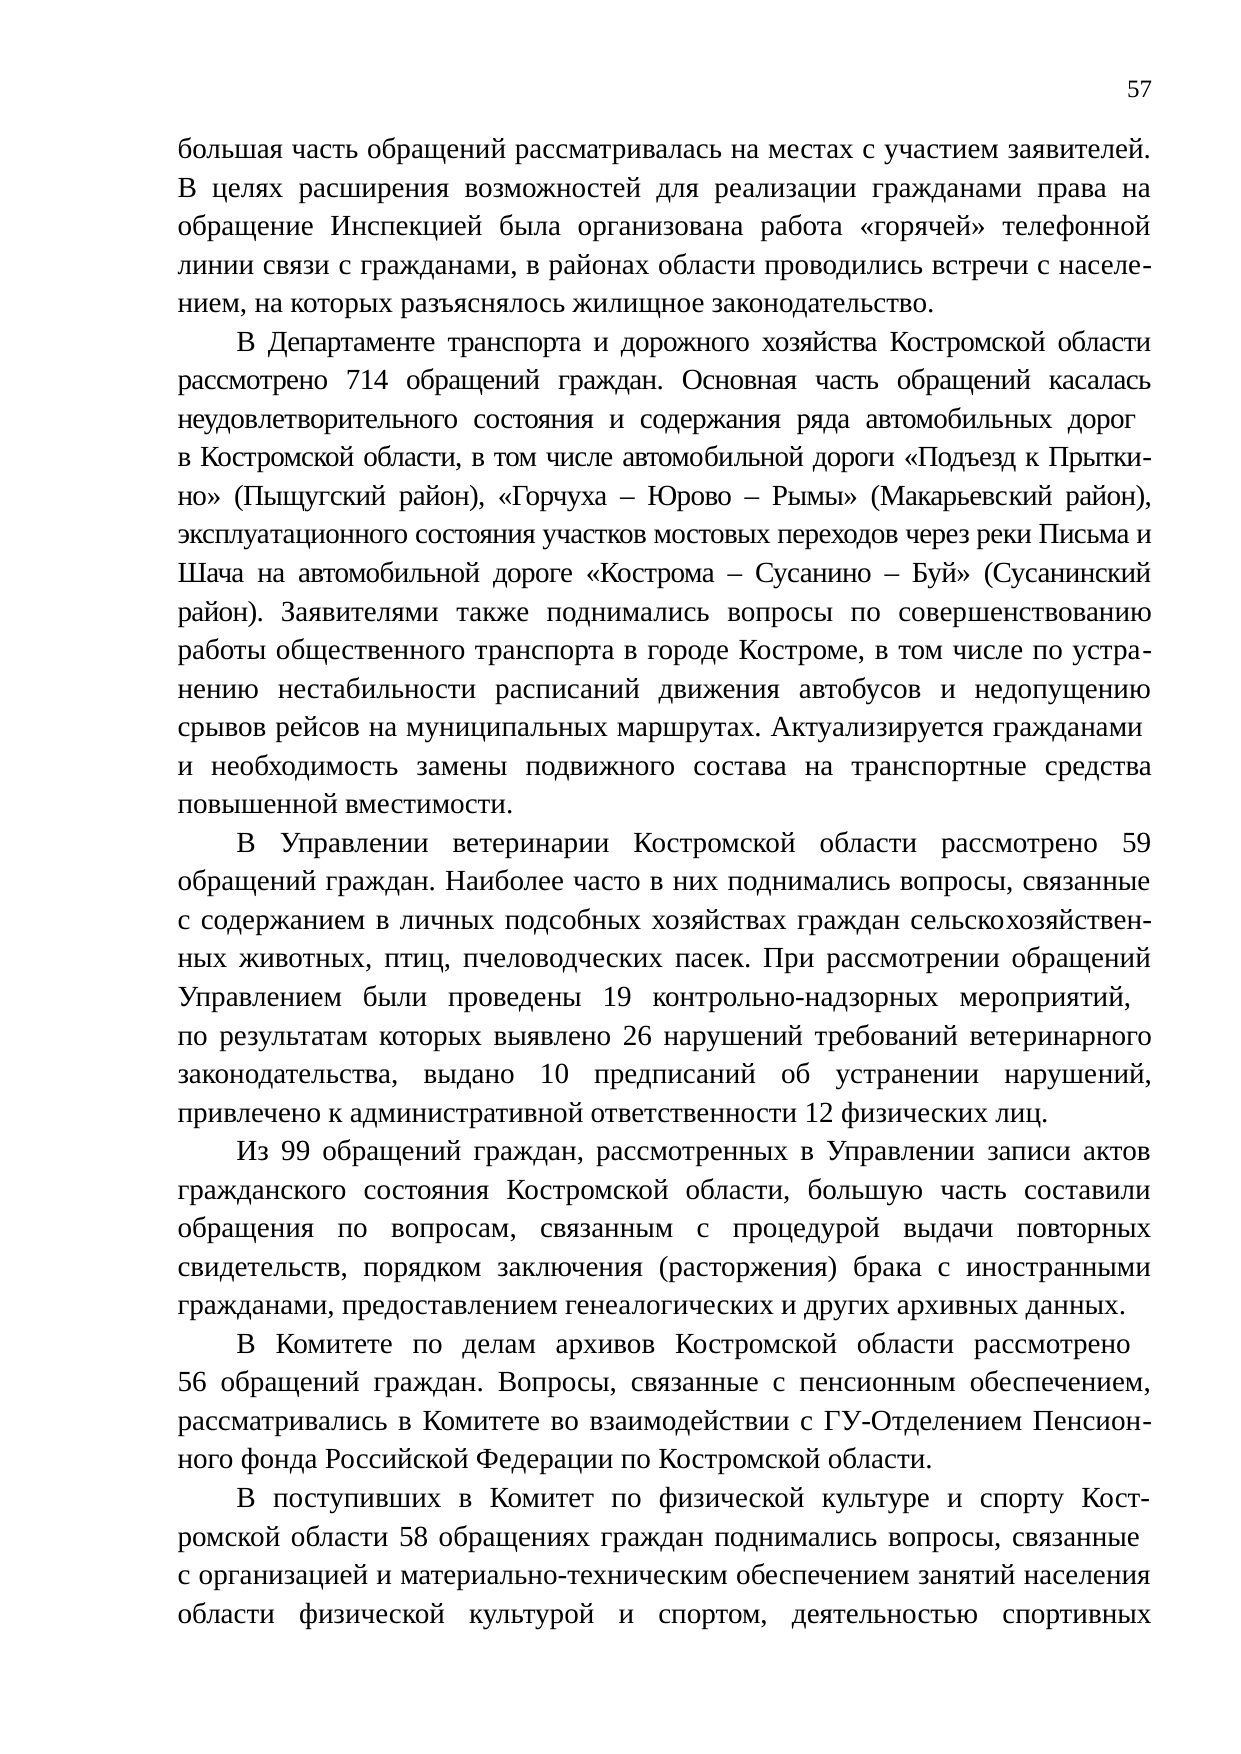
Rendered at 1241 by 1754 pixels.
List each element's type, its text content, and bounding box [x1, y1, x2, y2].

text В Управлении ветеринарии Костромской области рассмотрено 59 обращений граждан. Наиболее часто в них поднимались вопросы, связанные с содержанием в личных подсобных хозяйствах граждан сельскохозяйственных животных, птиц, пчеловодческих пасек. При рассмотрении обращений Управлением были проведены 19 контрольно-надзорных мероприятий, по результатам которых выявлено 26 нарушений требований ветеринарного законодательства, выдано 10 предписаний об устранении нарушений, привлечено к административной ответственности 12 физических лиц. [177, 825, 1152, 1128]
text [177, 131, 1152, 319]
text В Комитете по делам архивов Костромской области рассмотрено 56 обращений граждан. Вопросы, связанные с пенсионным обеспечением, рассматривались в Комитете во взаимодействии с ГУ-Отделением Пенсионного фонда Российской Федерации по Костромской области. [177, 1326, 1152, 1475]
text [177, 1480, 1152, 1629]
text В Департаменте транспорта и дорожного хозяйства Костромской области рассмотрено 714 обращений граждан. Основная часть обращений касалась неудовлетворительного состояния и содержания ряда автомобильных дорог в Костромской области, в том числе автомобильной дороги «Подъезд к Прыткино» (Пыщугский район), «Горчуха – Юрово – Рымы» (Макарьевский район), эксплуатационного состояния участков мостовых переходов через реки Письма и Шача на автомобильной дороге «Кострома – Сусанино – Буй» (Сусанинский район). Заявителями также поднимались вопросы по совершенствованию работы общественного транспорта в городе Костроме, в том числе по устранению нестабильности расписаний движения автобусов и недопущению срывов рейсов на муниципальных маршрутах. Актуализируется гражданами и необходимость замены подвижного состава на транспортные средства повышенной вместимости. [177, 324, 1152, 820]
text Из 99 обращений граждан, рассмотренных в Управлении записи актов гражданского состояния Костромской области, большую часть составили обращения по вопросам, связанным с процедурой выдачи повторных свидетельств, порядком заключения (расторжения) брака с иностранными гражданами, предоставлением генеалогических и других архивных данных. [177, 1133, 1152, 1321]
